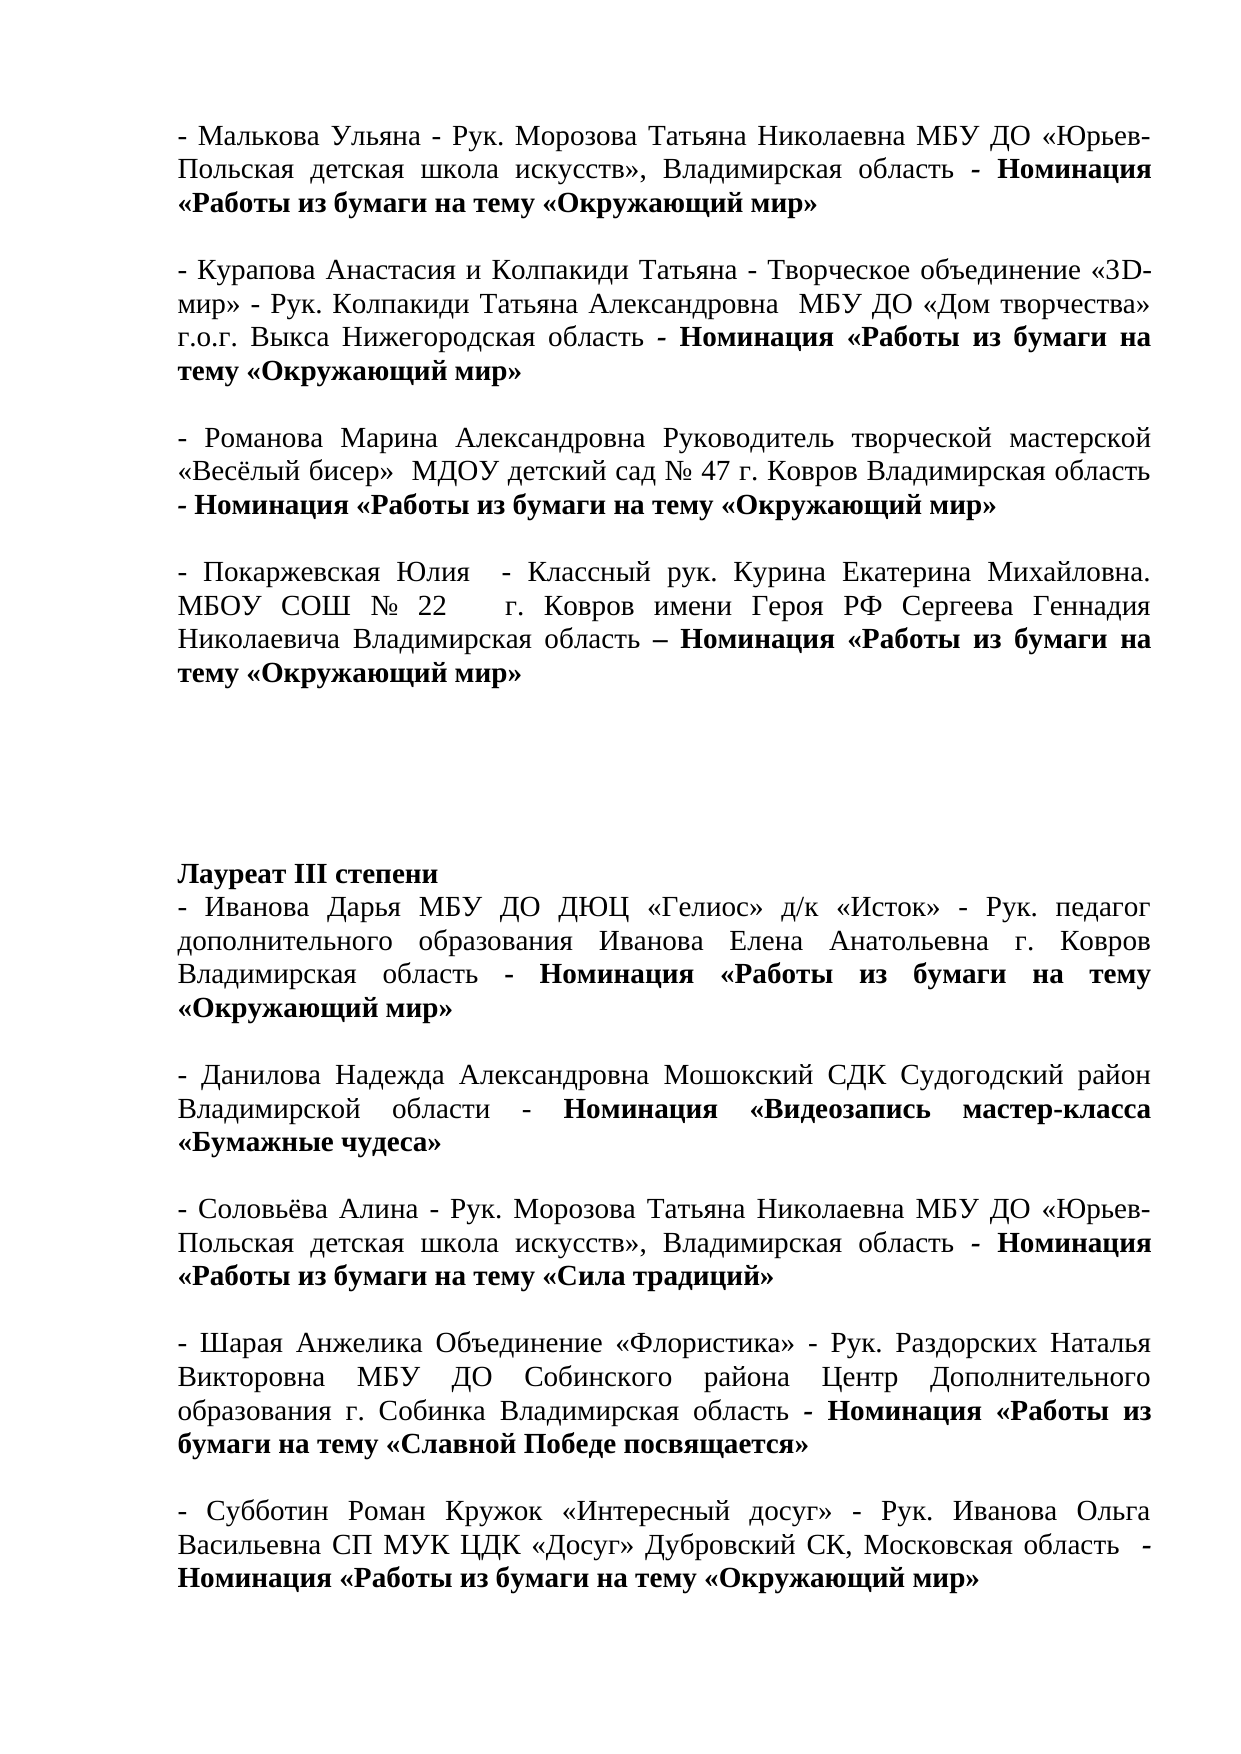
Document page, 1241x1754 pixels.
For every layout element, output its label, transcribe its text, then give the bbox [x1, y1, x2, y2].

text - Иванова Дарья МБУ ДО ДЮЦ «Гелиос» д/к «Исток» - Рук. педагог дополнительного образования Иванова Елена Анатольевна г. Ковров Владимирская область - Номинация «Работы из бумаги на тему «Окружающий мир» [177, 889, 1152, 1024]
text - Покаржевская Юлия - Классный рук. Курина Екатерина Михайловна. МБОУ СОШ № 22 г. Ковров имени Героя РФ Сергеева Геннадия Николаевича Владимирская область – Номинация «Работы из бумаги на тему «Окружающий мир» [177, 554, 1152, 688]
text - Курапова Анастасия и Колпакиди Татьяна - Творческое объединение «3D-мир» - Рук. Колпакиди Татьяна Александровна МБУ ДО «Дом творчества» г.о.г. Выкса Нижегородская область - Номинация «Работы из бумаги на тему «Окружающий мир» [177, 252, 1152, 386]
text - Романова Марина Александровна Руководитель творческой мастерской «Весёлый бисер» МДОУ детский сад № 47 г. Ковров Владимирская область - Номинация «Работы из бумаги на тему «Окружающий мир» [177, 420, 1152, 521]
text - Малькова Ульяна - Рук. Морозова Татьяна Николаевна МБУ ДО «Юрьев-Польская детская школа искусств», Владимирская область - Номинация «Работы из бумаги на тему «Окружающий мир» [177, 118, 1152, 219]
text - Шарая Анжелика Объединение «Флористика» - Рук. Раздорских Наталья Викторовна МБУ ДО Собинского района Центр Дополнительного образования г. Собинка Владимирская область - Номинация «Работы из бумаги на тему «Славной Победе посвящается» [177, 1326, 1152, 1460]
text - Данилова Надежда Александровна Мошокский СДК Судогодский район Владимирской области - Номинация «Видеозапись мастер-класса «Бумажные чудеса» [177, 1057, 1152, 1158]
text Лауреат III степени [177, 856, 1152, 889]
text - Соловьёва Алина - Рук. Морозова Татьяна Николаевна МБУ ДО «Юрьев-Польская детская школа искусств», Владимирская область - Номинация «Работы из бумаги на тему «Сила традиций» [177, 1191, 1152, 1292]
text - Субботин Роман Кружок «Интересный досуг» - Рук. Иванова Ольга Васильевна СП МУК ЦДК «Досуг» Дубровский СК, Московская область -Номинация «Работы из бумаги на тему «Окружающий мир» [177, 1493, 1152, 1594]
